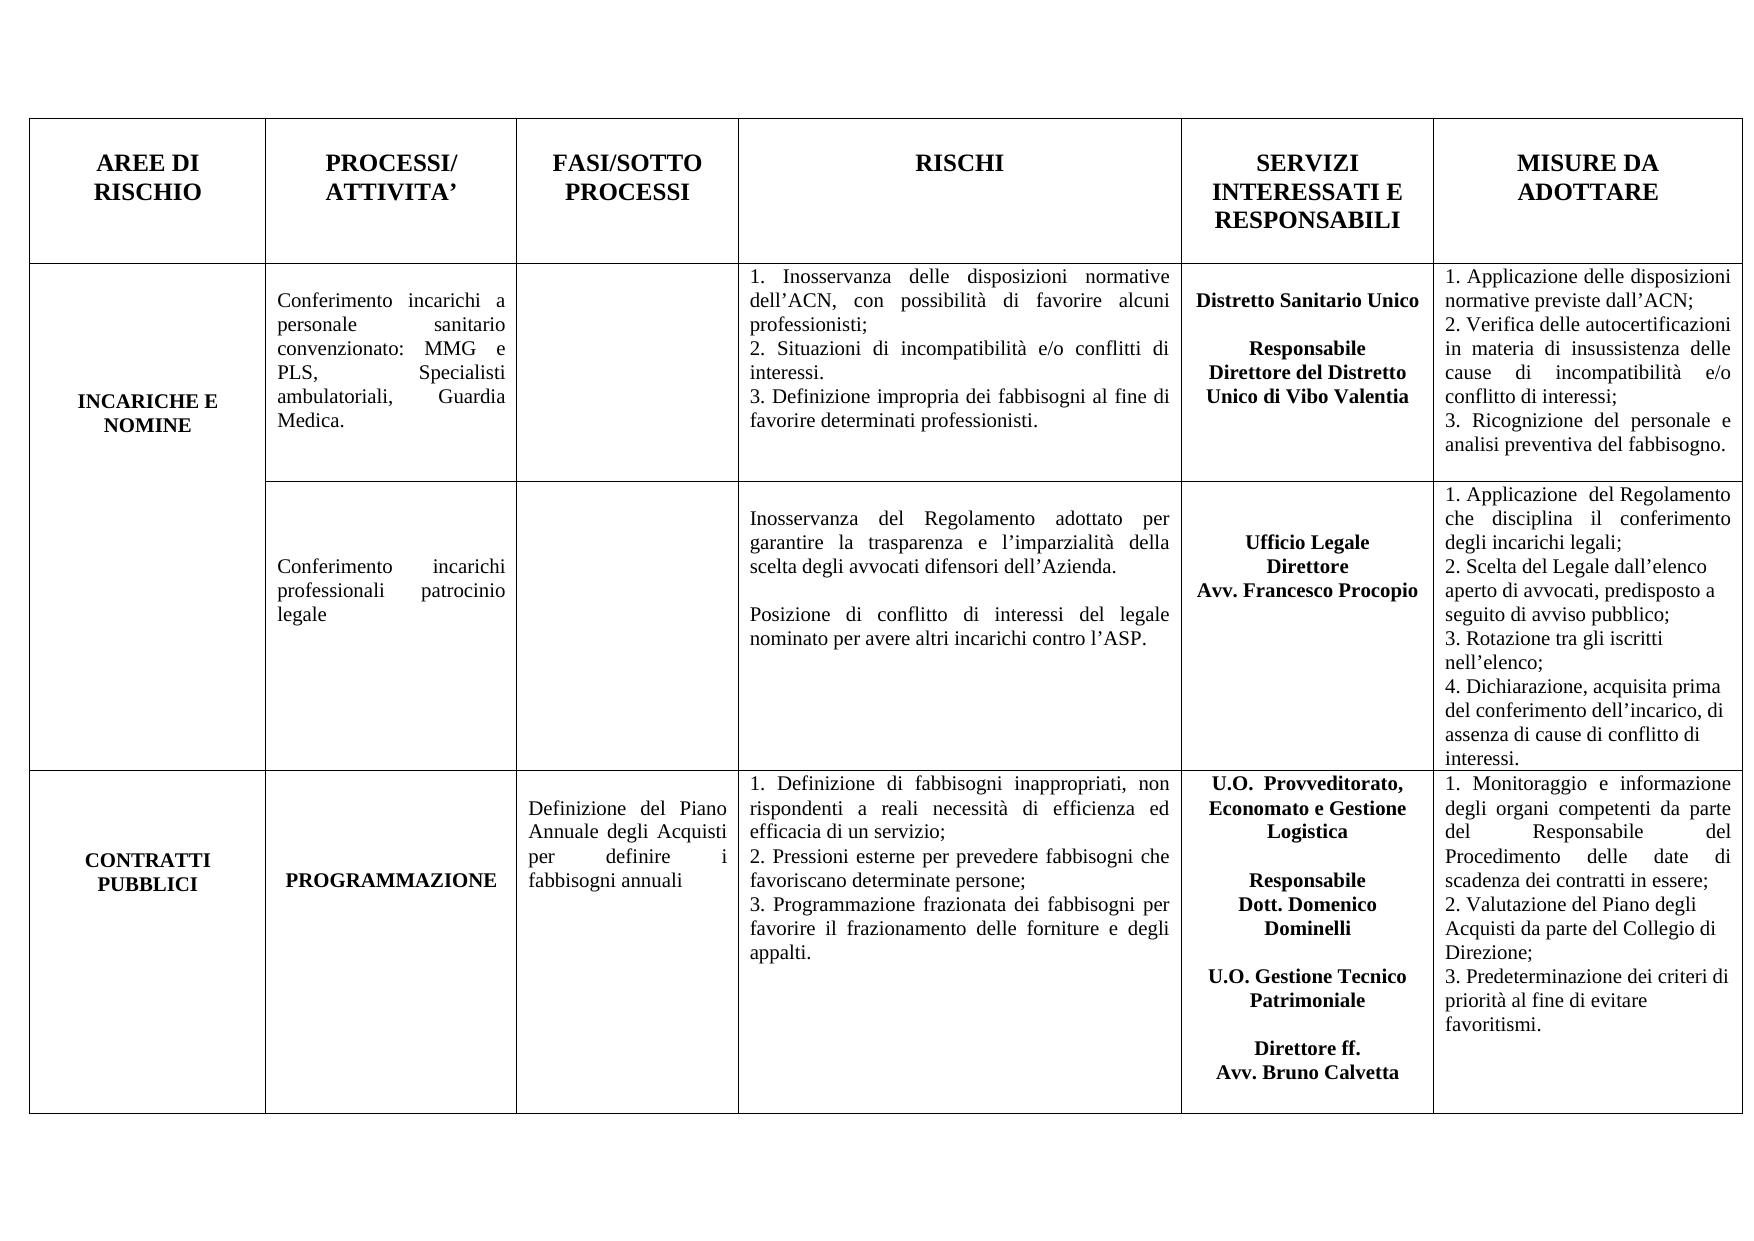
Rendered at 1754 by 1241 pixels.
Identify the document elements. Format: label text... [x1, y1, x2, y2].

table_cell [1182, 771, 1433, 1113]
table_cell FASI/SOTTO PROCESSI [517, 119, 738, 263]
table_cell RISCHI [739, 119, 1181, 263]
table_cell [266, 771, 516, 1113]
table_cell 1. Applicazione del Regolamento che disciplina il conferimento degli incarichi legali; 2. Scelta del Legale dall’elenco aperto di avvocati, predisposto a seguito di avviso pubblico; 3. Rotazione tra gli iscritti nell’elenco; 4. Dichiarazione, acquisita prima del conferimento dell’incarico, di assenza di cause di conflitto di interessi. [1434, 482, 1742, 770]
table_cell MISURE DA ADOTTARE [1434, 119, 1742, 263]
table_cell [517, 771, 738, 1113]
table_cell [517, 264, 738, 481]
table_cell Distretto Sanitario Unico Responsabile Direttore del Distretto Unico di Vibo Valentia [1182, 264, 1433, 481]
table_cell Inosservanza del Regolamento adottato per garantire la trasparenza e l’imparzialità della scelta degli avvocati difensori dell’Azienda. Posizione di conflitto di interessi del legale nominato per avere altri incarichi contro l’ASP. [739, 482, 1181, 770]
table_cell PROCESSI/ ATTIVITA’ [266, 119, 516, 263]
table_cell SERVIZI INTERESSATI E RESPONSABILI [1182, 119, 1433, 263]
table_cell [739, 771, 1181, 1113]
table_cell 1. Applicazione delle disposizioni normative previste dall’ACN; 2. Verifica delle autocertificazioni in materia di insussistenza delle cause di incompatibilità e/o conflitto di interessi; 3. Ricognizione del personale e analisi preventiva del fabbisogno. [1434, 264, 1742, 481]
table_cell INCARICHE E NOMINE [30, 264, 265, 770]
table_cell Ufficio Legale Direttore Avv. Francesco Procopio [1182, 482, 1433, 770]
table_cell Conferimento incarichi a personale sanitario convenzionato: MMG e PLS, Specialisti ambulatoriali, Guardia Medica. [266, 264, 516, 481]
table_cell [1434, 771, 1742, 1113]
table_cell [30, 771, 265, 1113]
table_cell 1. Inosservanza delle disposizioni normative dell’ACN, con possibilità di favorire alcuni professionisti; 2. Situazioni di incompatibilità e/o conflitti di interessi. 3. Definizione impropria dei fabbisogni al fine di favorire determinati professionisti. [739, 264, 1181, 481]
table_cell AREE DI RISCHIO [30, 119, 265, 263]
table_cell [517, 482, 738, 770]
table_cell Conferimento incarichi professionali patrocinio legale [266, 482, 516, 770]
